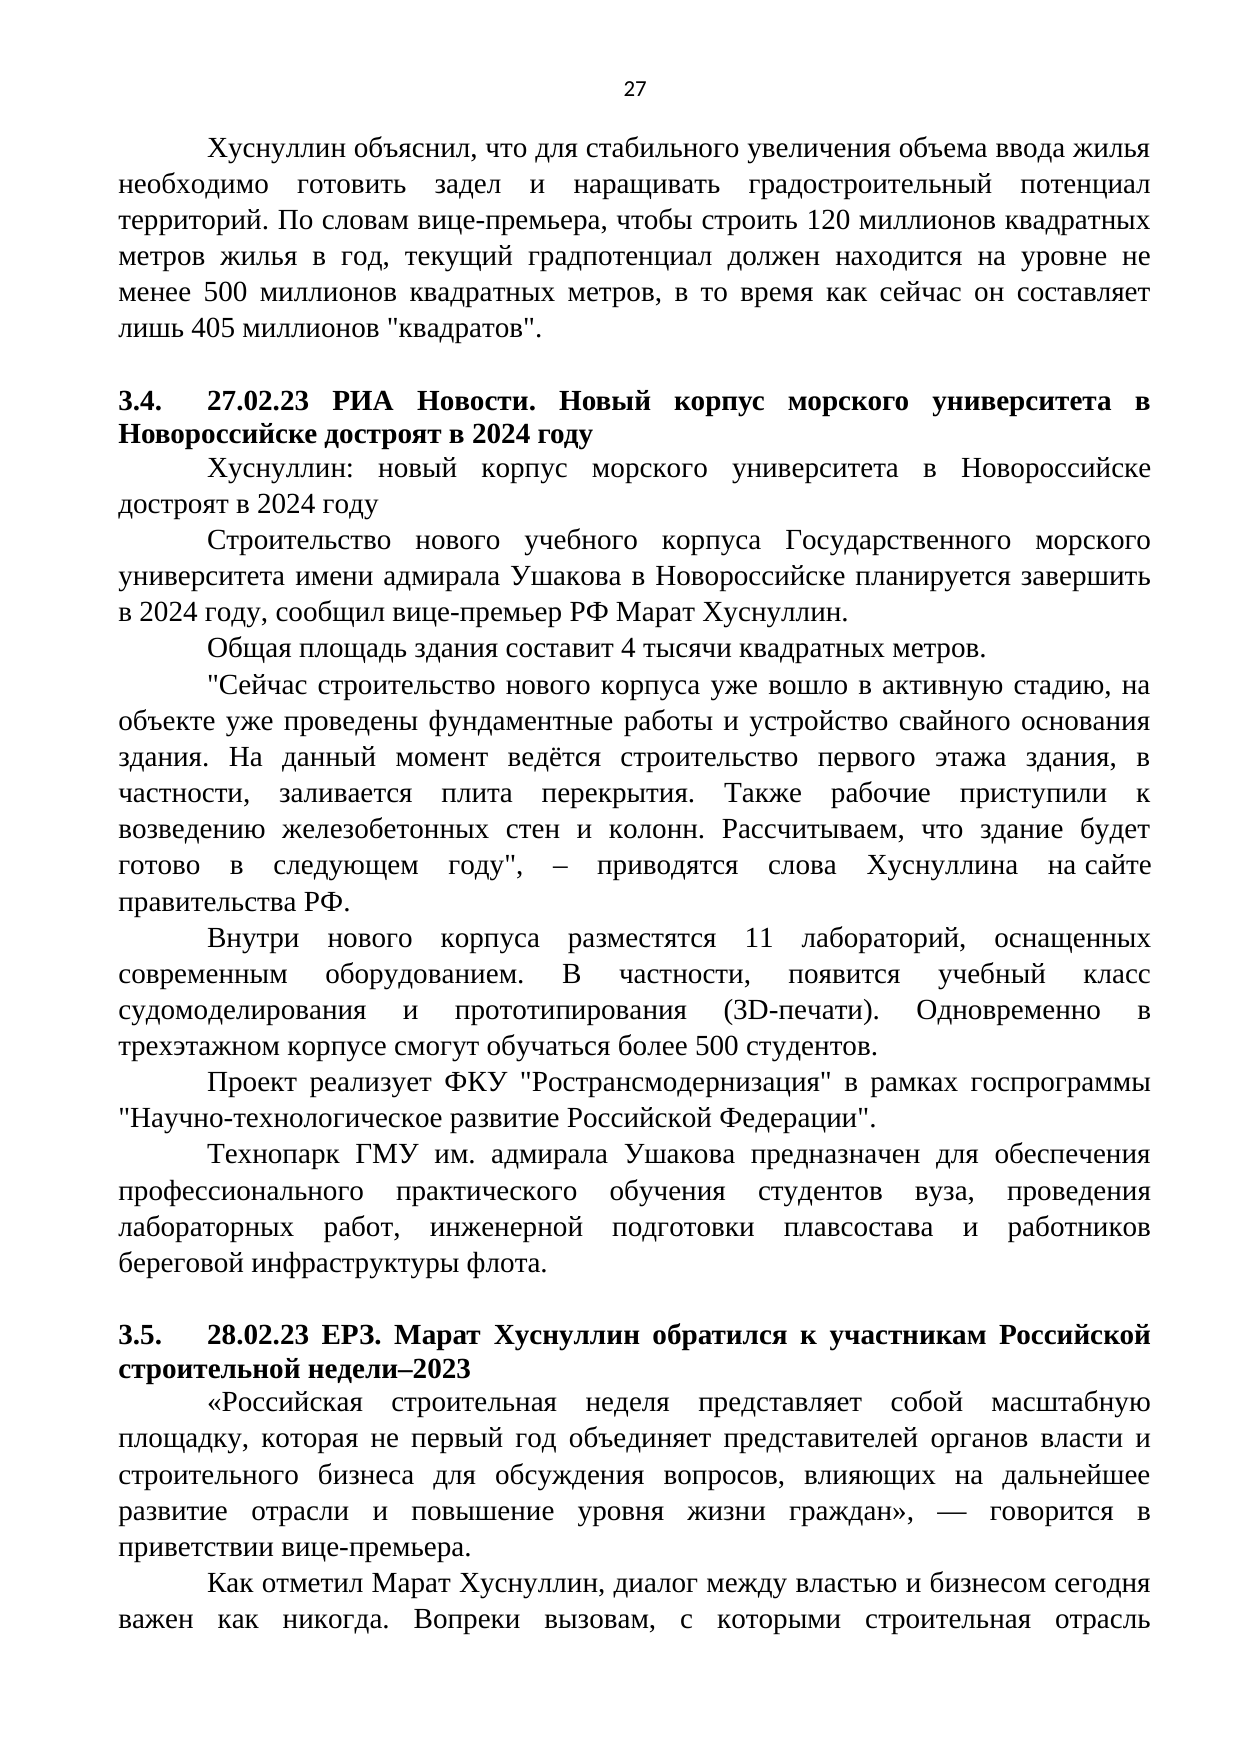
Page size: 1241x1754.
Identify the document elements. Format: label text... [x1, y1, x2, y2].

text Проект реализует ФКУ "Ространсмодернизация" в рамках госпрограммы "Научно-технологическое развитие Российской Федерации". [118, 1064, 1152, 1134]
text «Российская строительная неделя представляет собой масштабную площадку, которая не первый год объединяет представителей органов власти и строительного бизнеса для обсуждения вопросов, влияющих на дальнейшее развитие отрасли и повышение уровня жизни граждан», — говорится в приветствии вице-премьера. [118, 1384, 1152, 1563]
text "Сейчас строительство нового корпуса уже вошло в активную стадию, на объекте уже проведены фундаментные работы и устройство свайного основания здания. На данный момент ведётся строительство первого этажа здания, в частности, заливается плита перекрытия. Также рабочие приступили к возведению железобетонных стен и колонн. Рассчитываем, что здание будет готово в следующем году", – приводятся слова Хуснуллина на сайте правительства РФ. [118, 667, 1152, 917]
text Технопарк ГМУ им. адмирала Ушакова предназначен для обеспечения профессионального практического обучения студентов вуза, проведения лабораторных работ, инженерной подготовки плавсостава и работников береговой инфраструктуры флота. [118, 1137, 1152, 1279]
text Строительство нового учебного корпуса Государственного морского университета имени адмирала Ушакова в Новороссийске планируется завершить в 2024 году, сообщил вице-премьер РФ Марат Хуснуллин. [118, 522, 1152, 628]
text Общая площадь здания составит 4 тысячи квадратных метров. [118, 631, 1152, 664]
subtitle 27.02.23 РИА Новости. Новый корпус морского университета в Новороссийске достроят в 2024 году [118, 383, 1152, 450]
text Внутри нового корпуса разместятся 11 лабораторий, оснащенных современным оборудованием. В частности, появится учебный класс судомоделирования и прототипирования (3D-печати). Одновременно в трехэтажном корпусе смогут обучаться более 500 студентов. [118, 920, 1152, 1062]
text Хуснуллин: новый корпус морского университета в Новороссийске достроят в 2024 году [118, 450, 1152, 519]
subtitle 28.02.23 ЕРЗ. Марат Хуснуллин обратился к участникам Российской строительной недели–2023 [118, 1317, 1152, 1384]
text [118, 1565, 1152, 1635]
text Хуснуллин объяснил, что для стабильного увеличения объема ввода жилья необходимо готовить задел и наращивать градостроительный потенциал территорий. По словам вице-премьера, чтобы строить 120 миллионов квадратных метров жилья в год, текущий градпотенциал должен находится на уровне не менее 500 миллионов квадратных метров, в то время как сейчас он составляет лишь 405 миллионов "квадратов". [118, 130, 1152, 344]
